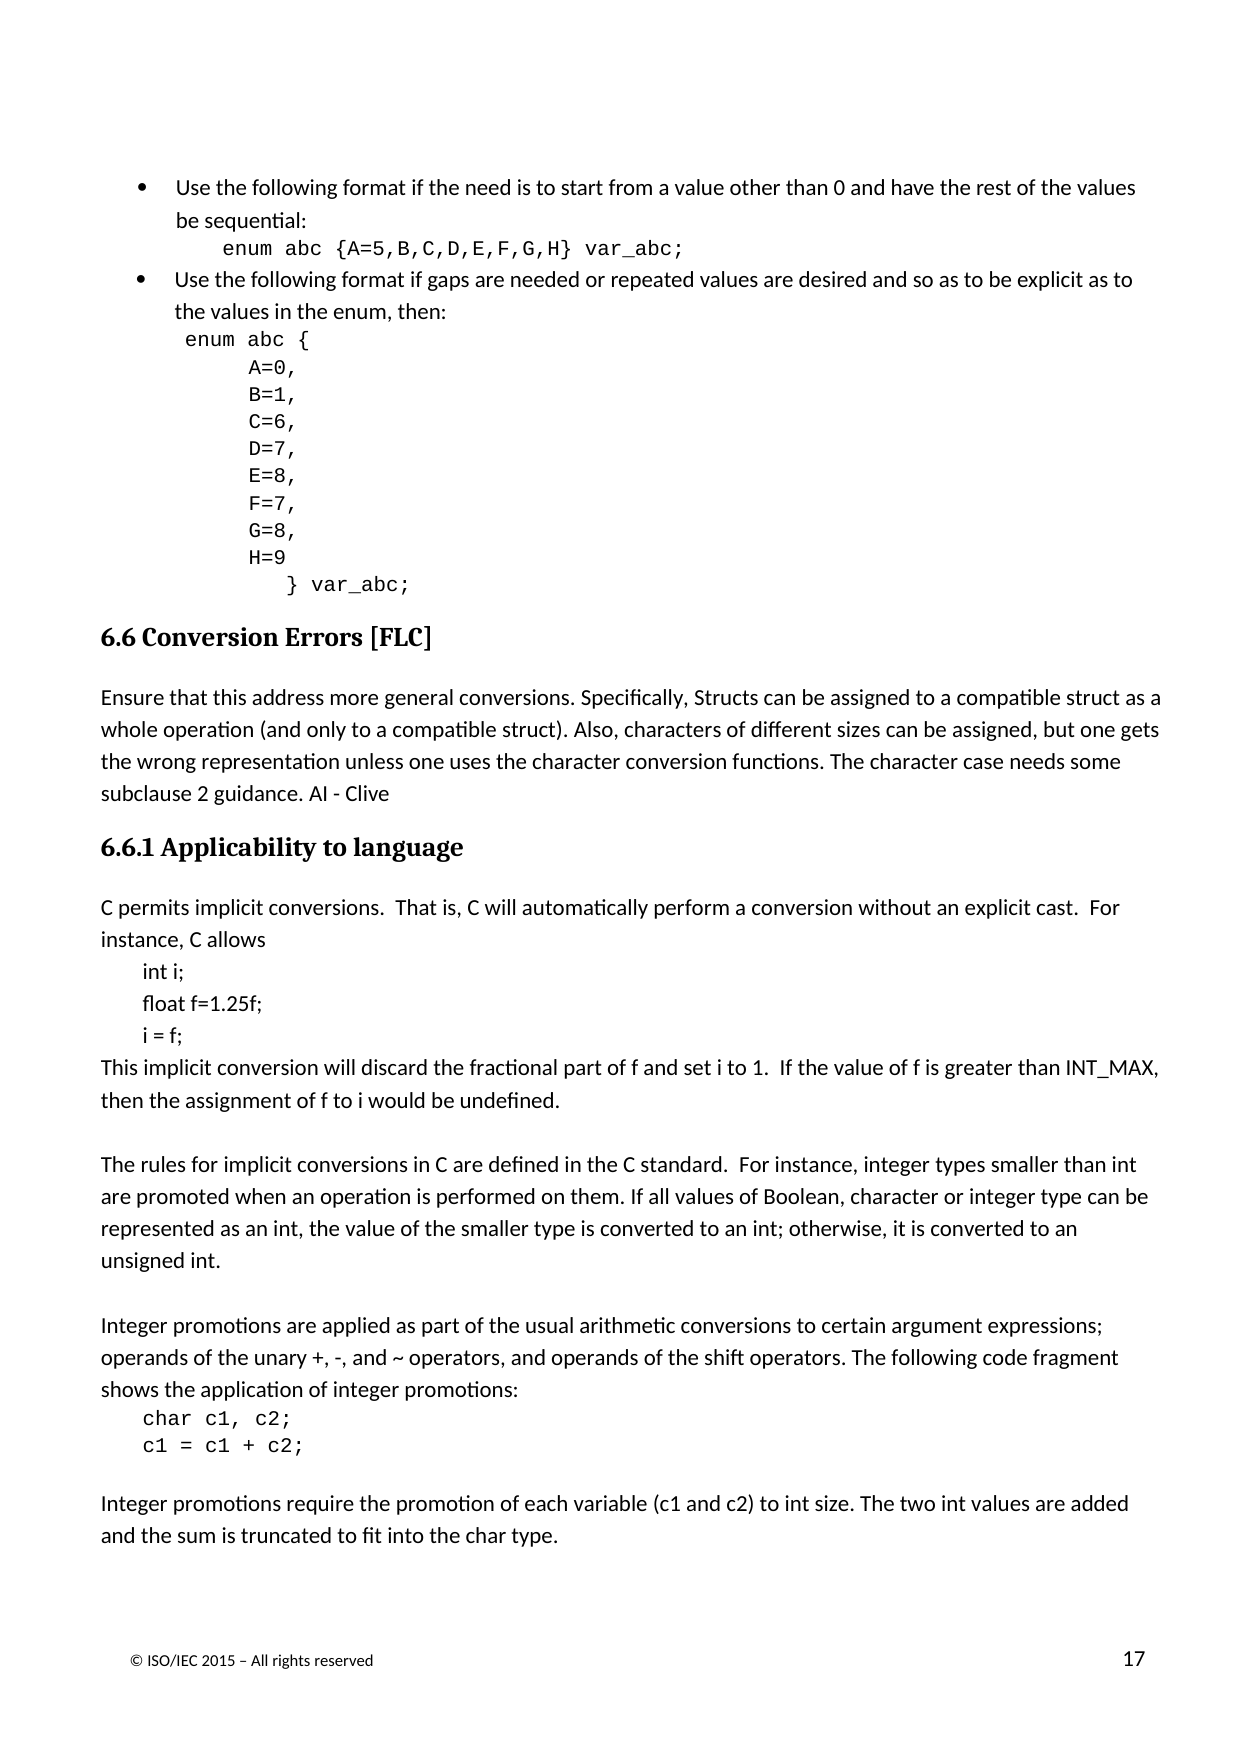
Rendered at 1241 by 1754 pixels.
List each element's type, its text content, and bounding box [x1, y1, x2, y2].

text D=7, [248, 438, 1164, 462]
list Use the following format if gaps are needed or repeated values are desired and so as to be explicit as to the values in the enum, then: [137, 265, 1164, 325]
text H=9 [248, 547, 1164, 571]
text A=0, [248, 357, 1164, 380]
text Integer promotions are applied as part of the usual arithmetic conversions to certain argument expressions; operands of the unary +, -, and ~ operators, and operands of the shift operators. The following code fragment shows the application of integer promotions: [101, 1311, 1164, 1403]
text enum abc { [101, 329, 1164, 353]
text c1 = c1 + c2; [101, 1435, 1164, 1458]
text This implicit conversion will discard the fractional part of f and set i to 1. If the value of f is greater than INT_MAX, then the assignment of f to i would be undefined. [101, 1053, 1164, 1114]
subtitle 6.6.1 Applicability to language [101, 832, 1164, 864]
text enum abc {A=5,B,C,D,E,F,G,H} var_abc; [101, 238, 1164, 262]
text float f=1.25f; [101, 989, 1164, 1017]
text C permits implicit conversions. That is, C will automatically perform a conversion without an explicit cast. For instance, C allows [101, 893, 1164, 953]
text Ensure that this address more general conversions. Specifically, Structs can be assigned to a compatible struct as a whole operation (and only to a compatible struct). Also, characters of different sizes can be assigned, but one gets the wrong representation unless one uses the character conversion functions. The character case needs some subclause 2 guidance. AI - Clive [101, 683, 1164, 807]
text int i; [101, 957, 1164, 985]
text B=1, [248, 384, 1164, 407]
text G=8, [248, 520, 1164, 543]
text F=7, [248, 493, 1164, 516]
text i = f; [101, 1021, 1164, 1049]
subtitle 6.6 Conversion Errors [FLC] [101, 622, 1164, 653]
text Integer promotions require the promotion of each variable (c1 and c2) to int size. The two int values are added and the sum is truncated to fit into the char type. [101, 1489, 1164, 1549]
text E=8, [248, 465, 1164, 489]
text The rules for implicit conversions in C are defined in the C standard. For instance, integer types smaller than int are promoted when an operation is performed on them. If all values of Boolean, character or integer type can be represented as an int, the value of the smaller type is converted to an int; otherwise, it is converted to an unsigned int. [101, 1150, 1164, 1275]
text C=6, [248, 411, 1164, 435]
text } var_abc; [248, 574, 1164, 598]
list Use the following format if the need is to start from a value other than 0 and have the rest of the values be sequential: [138, 173, 1164, 234]
text char c1, c2; [101, 1408, 1164, 1431]
